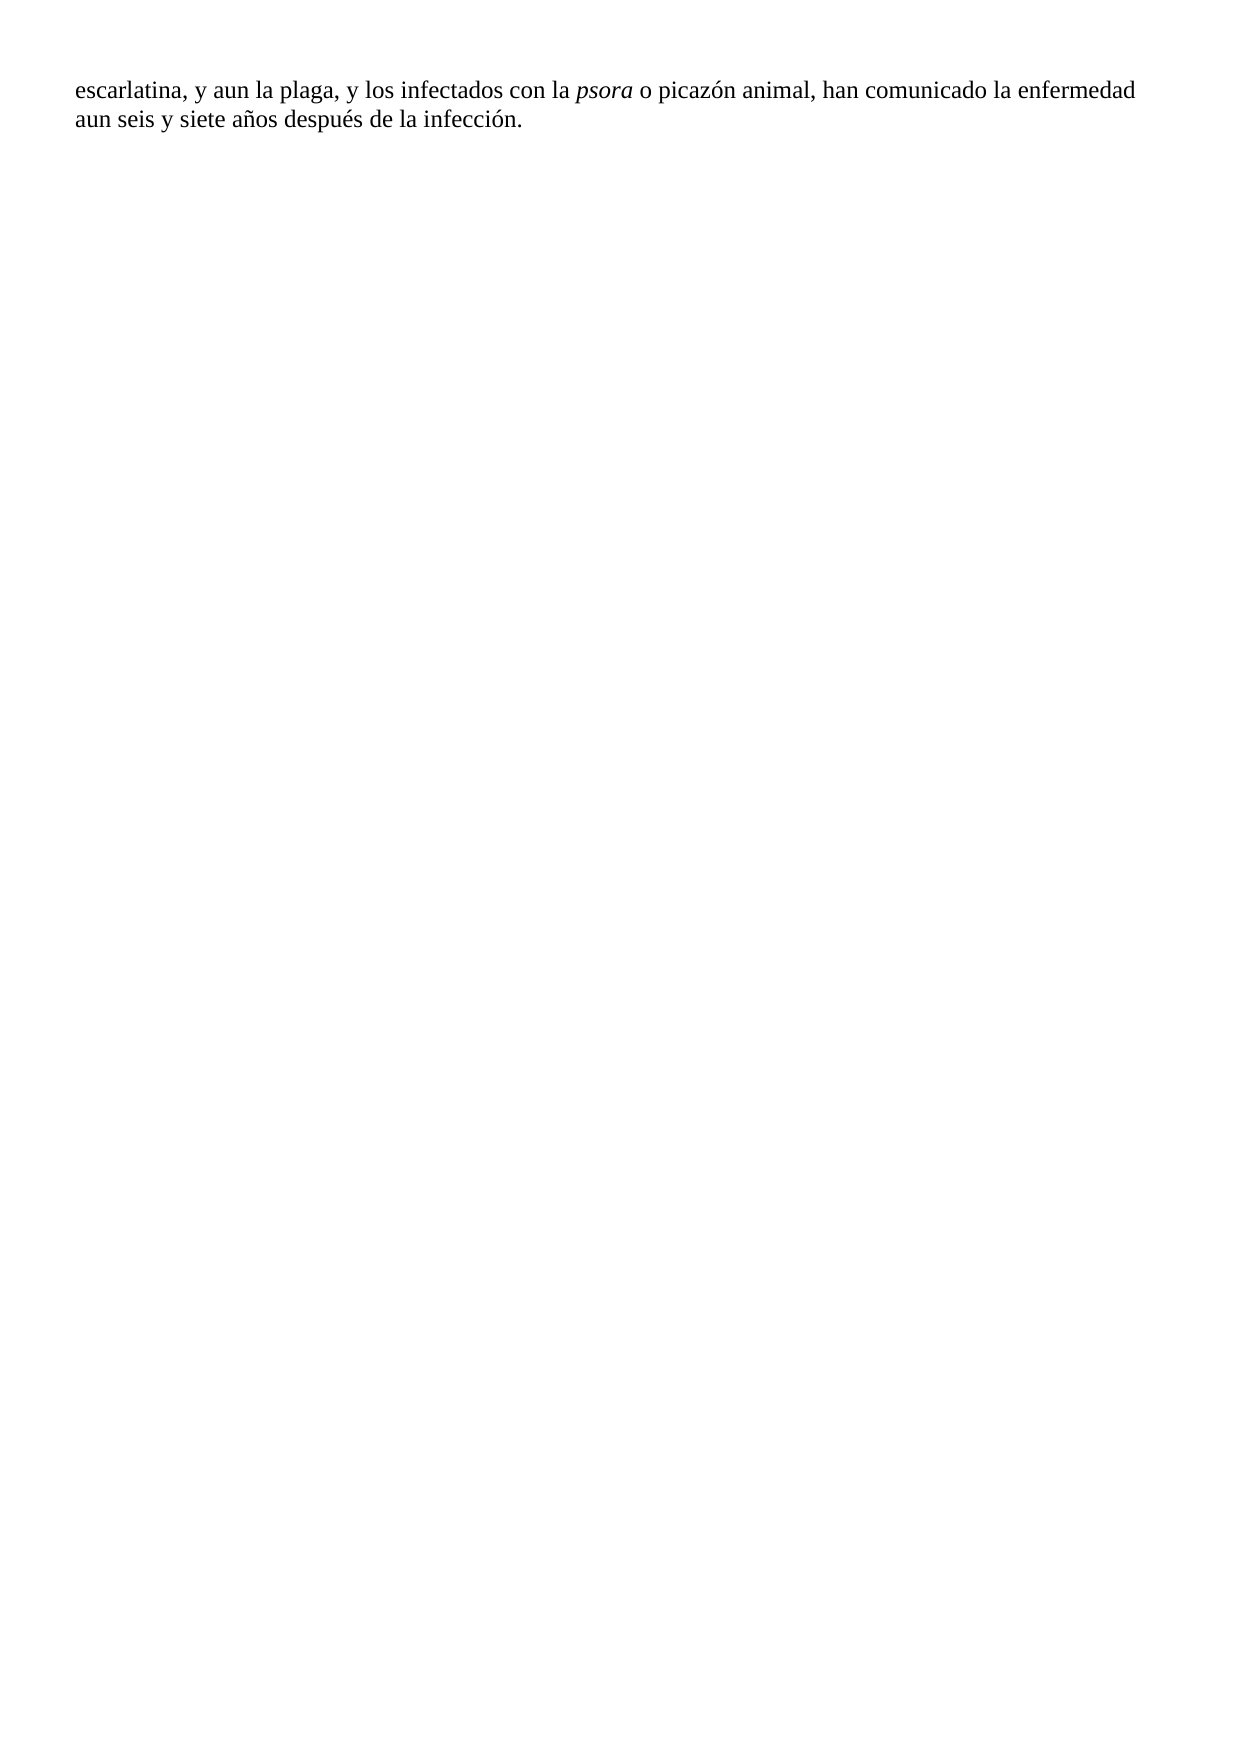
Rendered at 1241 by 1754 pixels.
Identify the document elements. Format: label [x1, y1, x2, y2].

text [75, 75, 1165, 132]
